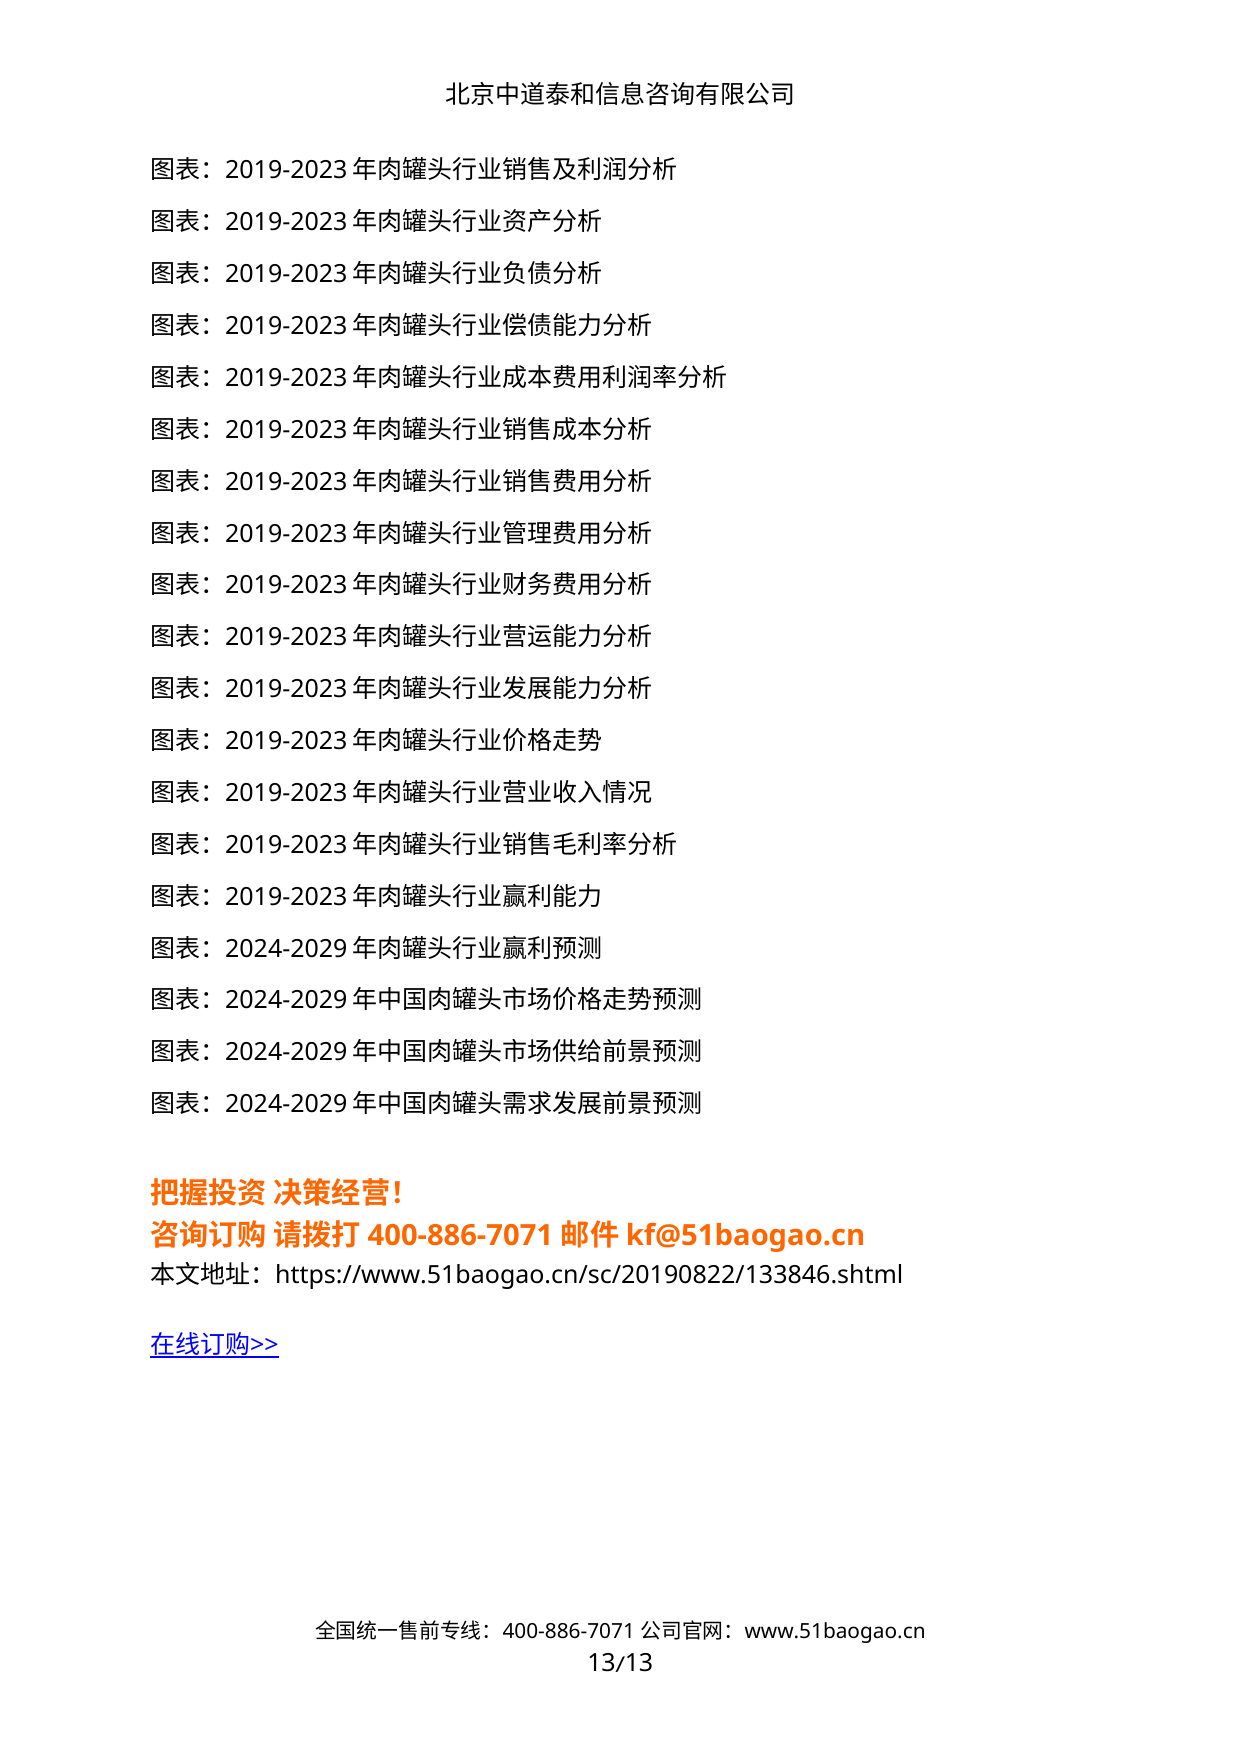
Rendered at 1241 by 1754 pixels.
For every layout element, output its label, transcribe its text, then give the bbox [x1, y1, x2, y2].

text 图表：2024-2029年肉罐头行业赢利预测 [150, 928, 1090, 964]
text 图表：2019-2023年肉罐头行业赢利能力 [150, 876, 1090, 912]
text 图表：2019-2023年肉罐头行业销售费用分析 [150, 461, 1090, 497]
text 图表：2019-2023年肉罐头行业销售成本分析 [150, 409, 1090, 446]
text 图表：2019-2023年肉罐头行业偿债能力分析 [150, 306, 1090, 342]
text 图表：2019-2023年肉罐头行业资产分析 [150, 202, 1090, 238]
text 图表：2024-2029年中国肉罐头市场供给前景预测 [150, 1032, 1090, 1068]
text 图表：2019-2023年肉罐头行业营运能力分析 [150, 617, 1090, 653]
text 图表：2019-2023年肉罐头行业销售毛利率分析 [150, 824, 1090, 861]
text 图表：2019-2023年肉罐头行业管理费用分析 [150, 513, 1090, 549]
text 图表：2019-2023年肉罐头行业成本费用利润率分析 [150, 357, 1090, 394]
text 把握投资 决策经营！咨询订购 请拨打 400-886-7071 邮件 kf@51baogao.cn本文地址：https://www.51baogao.cn/sc/20190822/133846.shtml [150, 1136, 1090, 1291]
text 图表：2019-2023年肉罐头行业销售及利润分析 [150, 150, 1090, 186]
text 图表：2024-2029年中国肉罐头需求发展前景预测 [150, 1084, 1090, 1120]
text 图表：2019-2023年肉罐头行业营业收入情况 [150, 772, 1090, 809]
text 图表：2019-2023年肉罐头行业负债分析 [150, 254, 1090, 290]
text 在线订购>> [150, 1291, 1090, 1361]
text 图表：2019-2023年肉罐头行业财务费用分析 [150, 565, 1090, 601]
text 图表：2019-2023年肉罐头行业发展能力分析 [150, 669, 1090, 705]
text 图表：2019-2023年肉罐头行业价格走势 [150, 721, 1090, 757]
text 图表：2024-2029年中国肉罐头市场价格走势预测 [150, 980, 1090, 1016]
